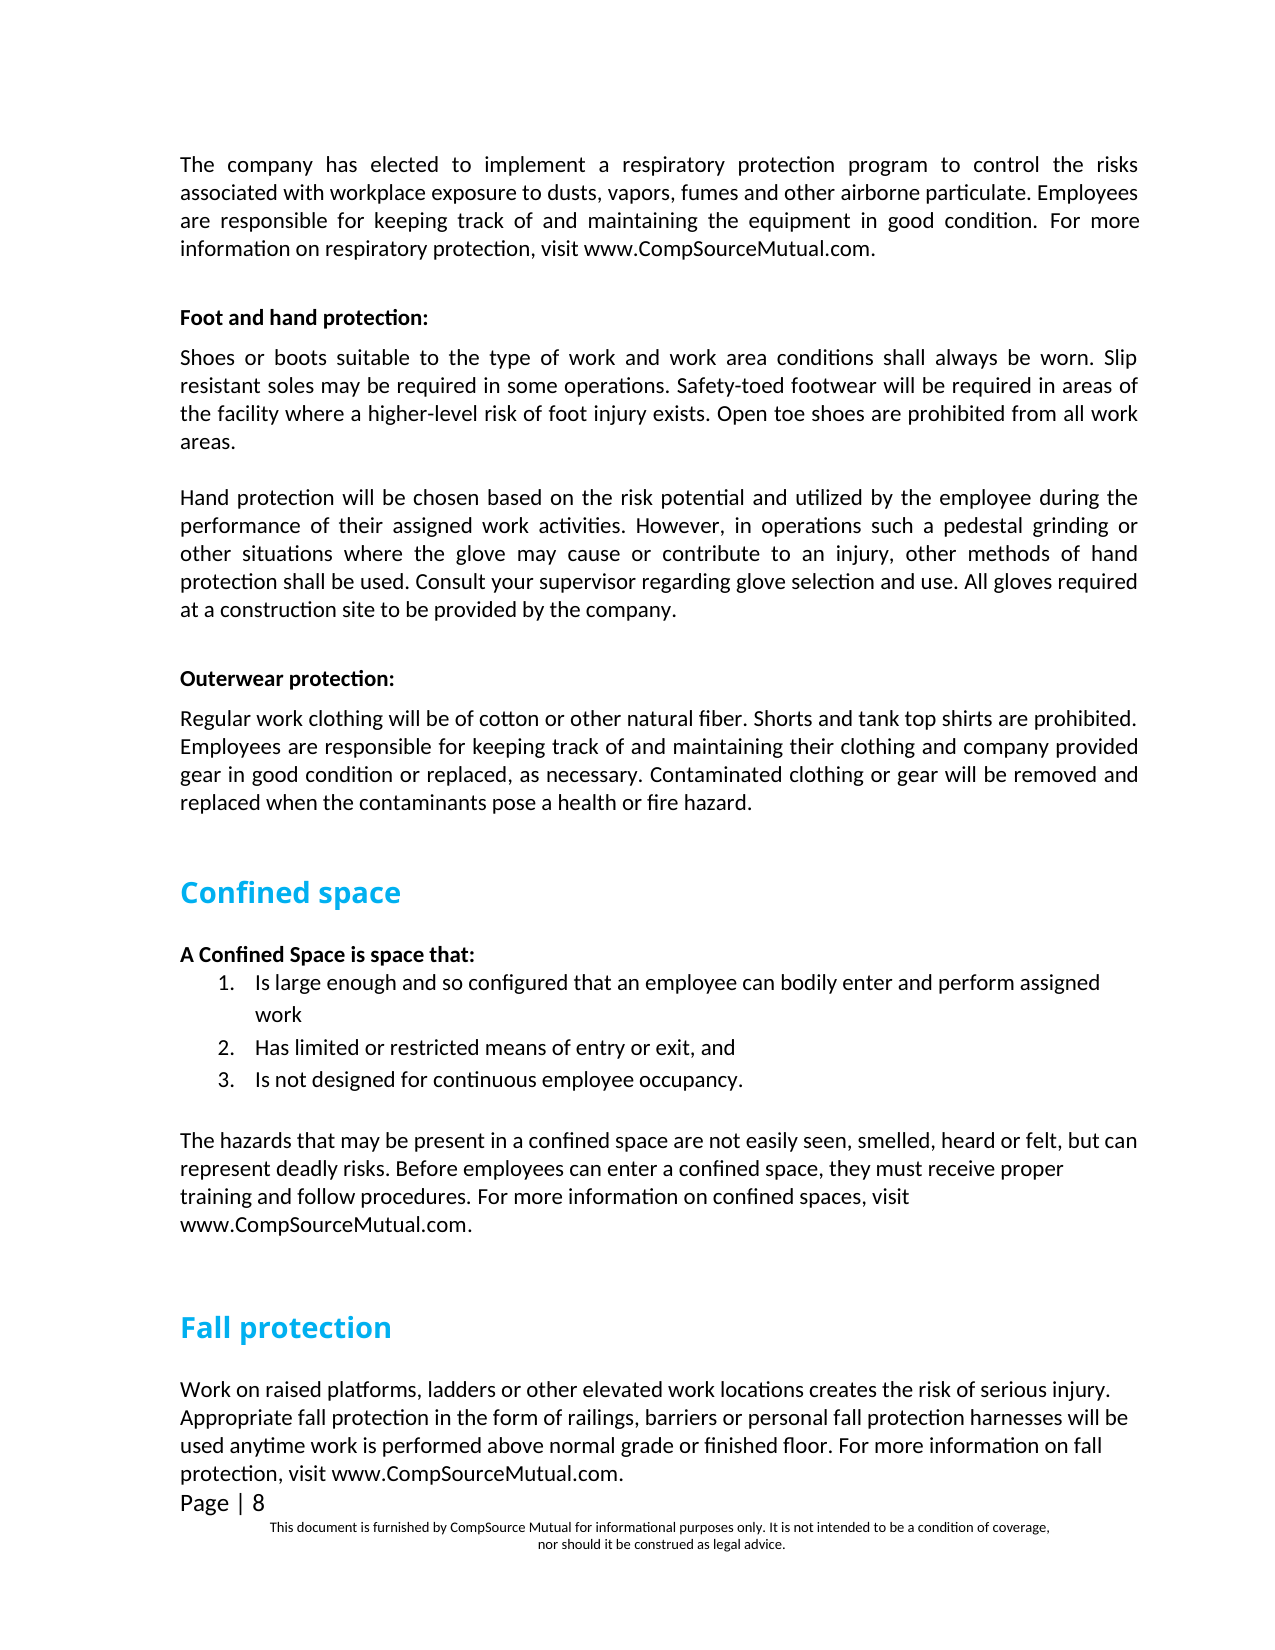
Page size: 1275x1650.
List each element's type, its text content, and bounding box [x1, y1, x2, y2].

list Has limited or restricted means of entry or exit, and [217, 1033, 1140, 1061]
text A Confined Space is space that: [180, 940, 1140, 968]
text The company has elected to implement a respiratory protection program to control the risks associated with workplace exposure to dusts, vapors, fumes and other airborne particulate. Employees are responsible for keeping track of and maintaining the equipment in good condition. For more information on respiratory protection, visit www.CompSourceMutual.com. [180, 150, 1140, 262]
text Confined space [180, 872, 1140, 912]
list Is not designed for continuous employee occupancy. [217, 1065, 1140, 1093]
text Hand protection will be chosen based on the risk potential and utilized by the employee during the performance of their assigned work activities. However, in operations such a pedestal grinding or other situations where the glove may cause or contribute to an injury, other methods of hand protection shall be used. Consult your supervisor regarding glove selection and use. All gloves required at a construction site to be provided by the company. [180, 483, 1140, 623]
text Fall protection [180, 1307, 1140, 1347]
text Outerwear protection: [180, 664, 1140, 692]
text The hazards that may be present in a confined space are not easily seen, smelled, heard or felt, but can represent deadly risks. Before employees can enter a confined space, they must receive proper training and follow procedures. For more information on confined spaces, visit www.CompSourceMutual.com. [180, 1126, 1140, 1238]
text Foot and hand protection: [180, 303, 1140, 331]
list Is large enough and so configured that an employee can bodily enter and perform assigned work [217, 968, 1140, 1028]
text Shoes or boots suitable to the type of work and work area conditions shall always be worn. Slip resistant soles may be required in some operations. Safety-toed footwear will be required in areas of the facility where a higher-level risk of foot injury exists. Open toe shoes are prohibited from all work areas. [180, 343, 1140, 455]
text Work on raised platforms, ladders or other elevated work locations creates the risk of serious injury. Appropriate fall protection in the form of railings, barriers or personal fall protection harnesses will be used anytime work is performed above normal grade or finished floor. For more information on fall protection, visit www.CompSourceMutual.com. [180, 1375, 1140, 1487]
text Regular work clothing will be of cotton or other natural fiber. Shorts and tank top shirts are prohibited. Employees are responsible for keeping track of and maintaining their clothing and company provided gear in good condition or replaced, as necessary. Contaminated clothing or gear will be removed and replaced when the contaminants pose a health or fire hazard. [180, 704, 1140, 816]
